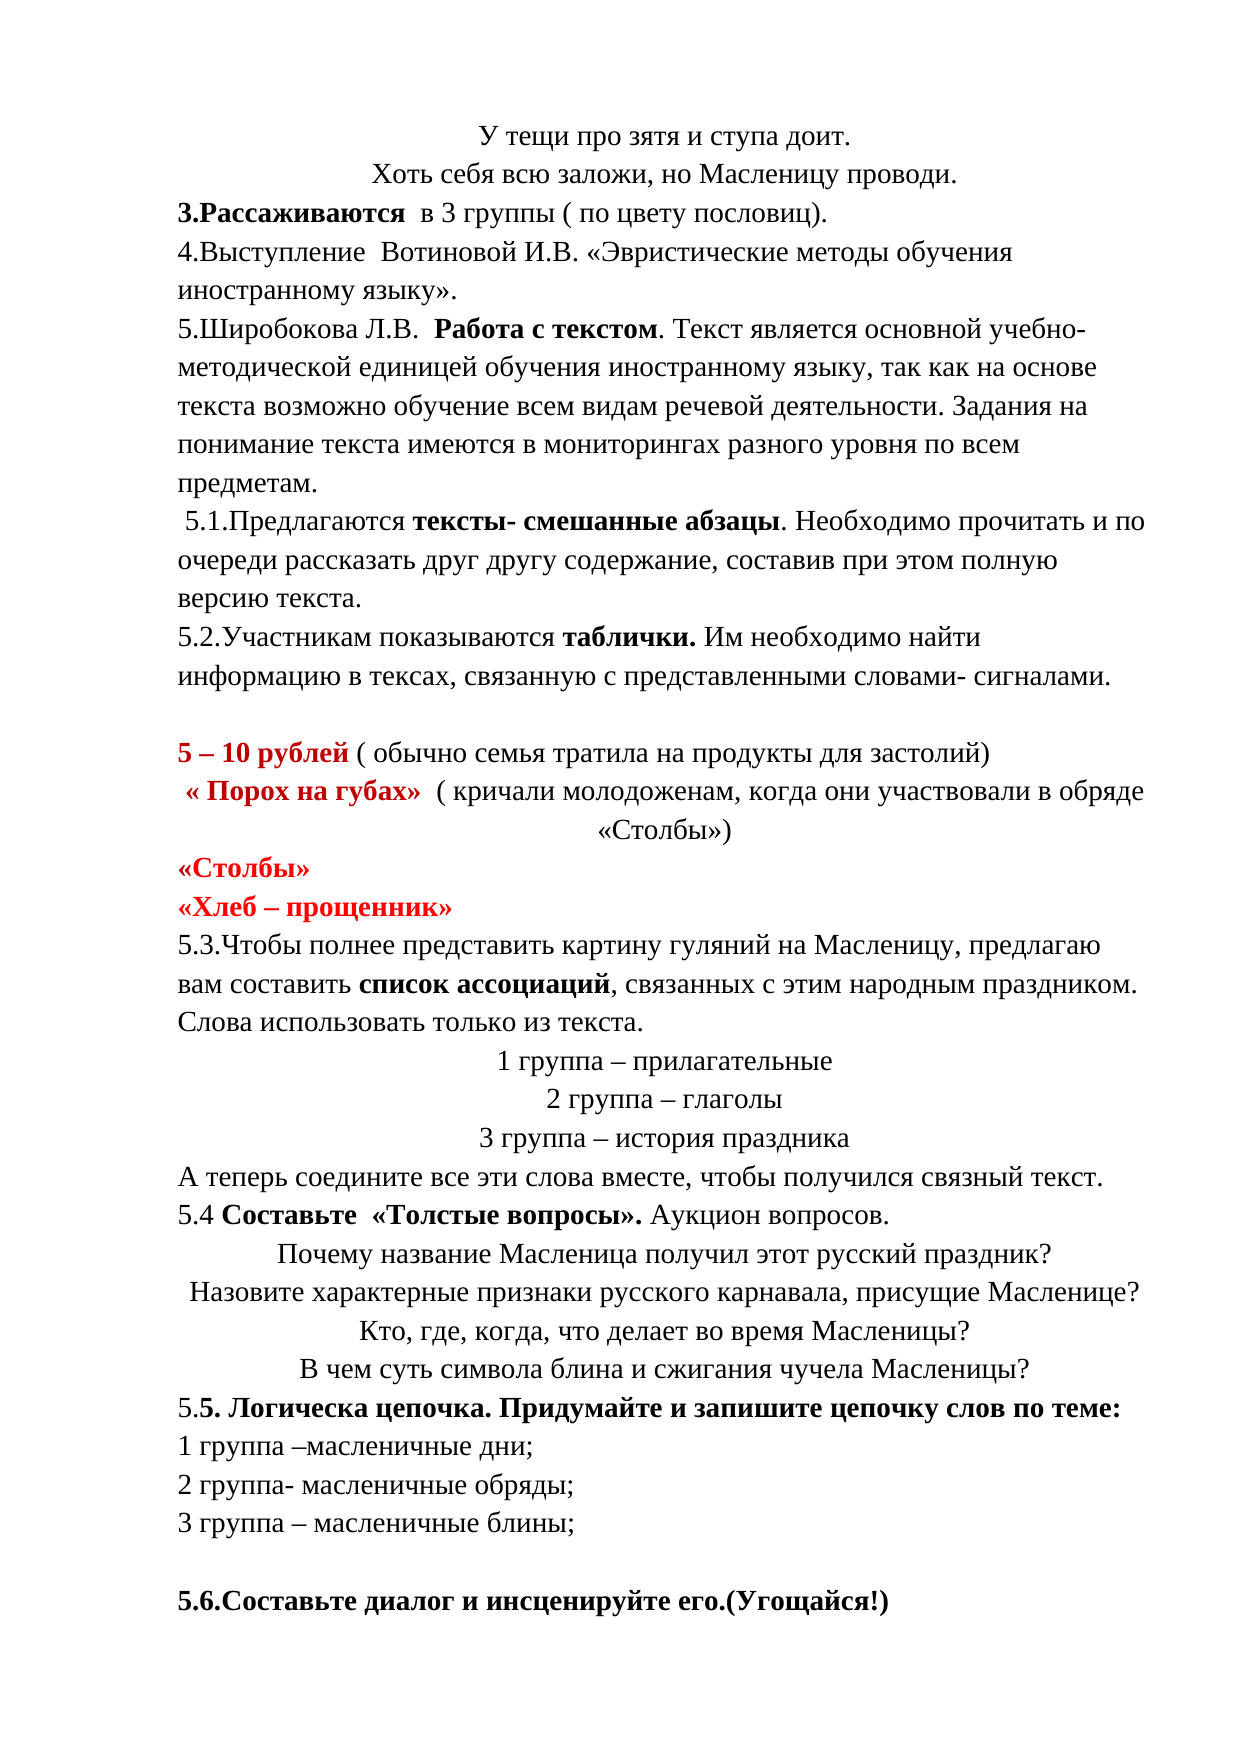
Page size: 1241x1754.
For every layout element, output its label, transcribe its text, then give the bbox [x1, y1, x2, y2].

text У тещи про зятя и ступа доит. [177, 118, 1152, 152]
text 4.Выступление Вотиновой И.В. «Эвристические методы обучения иностранному языку». [177, 234, 1152, 306]
text «Хлеб – прощенник» [177, 889, 1152, 922]
text Назовите характерные признаки русского карнавала, присущие Масленице? [177, 1274, 1152, 1308]
text 3 группа – масленичные блины; [177, 1506, 1152, 1539]
text 5.3.Чтобы полнее представить картину гуляний на Масленицу, предлагаю вам составить список ассоциаций, связанных с этим народным праздником. Слова использовать только из текста. [177, 927, 1152, 1038]
text 1 группа –масленичные дни; [177, 1428, 1152, 1462]
text 5.6.Составьте диалог и инсценируйте его.(Угощайся!) [177, 1583, 1152, 1616]
text « Порох на губах» ( кричали молодоженам, когда они участвовали в обряде «Столбы») [177, 773, 1152, 845]
text 1 группа – прилагательные [177, 1043, 1152, 1077]
text Почему название Масленица получил этот русский праздник? [177, 1236, 1152, 1269]
text 3.Рассаживаются в 3 группы ( по цвету пословиц). [177, 195, 1152, 229]
text 5.1.Предлагаются тексты- смешанные абзацы. Необходимо прочитать и по очереди рассказать друг другу содержание, составив при этом полную версию текста. [177, 503, 1152, 614]
text 5.2.Участникам показываются таблички. Им необходимо найти информацию в тексах, связанную с представленными словами- сигналами. [177, 619, 1152, 691]
text Кто, где, когда, что делает во время Масленицы? [177, 1313, 1152, 1346]
text 5.Широбокова Л.В. Работа с текстом. Текст является основной учебно-методической единицей обучения иностранному языку, так как на основе текста возможно обучение всем видам речевой деятельности. Задания на понимание текста имеются в мониторингах разного уровня по всем предметам. [177, 311, 1152, 498]
text 2 группа- масленичные обряды; [177, 1467, 1152, 1501]
text В чем суть символа блина и сжигания чучела Масленицы? [177, 1351, 1152, 1385]
text 5 – 10 рублей ( обычно семья тратила на продукты для застолий) [177, 735, 1152, 768]
text 3 группа – история праздника [177, 1120, 1152, 1154]
text А теперь соедините все эти слова вместе, чтобы получился связный текст. [177, 1159, 1152, 1192]
text «Столбы» [177, 850, 1152, 884]
text 2 группа – глаголы [177, 1082, 1152, 1115]
text 5.4 Составьте «Толстые вопросы». Аукцион вопросов. [177, 1197, 1152, 1231]
text Хоть себя всю заложи, но Масленицу проводи. [177, 157, 1152, 190]
text 5.5. Логическа цепочка. Придумайте и запишите цепочку слов по теме: [177, 1390, 1152, 1423]
